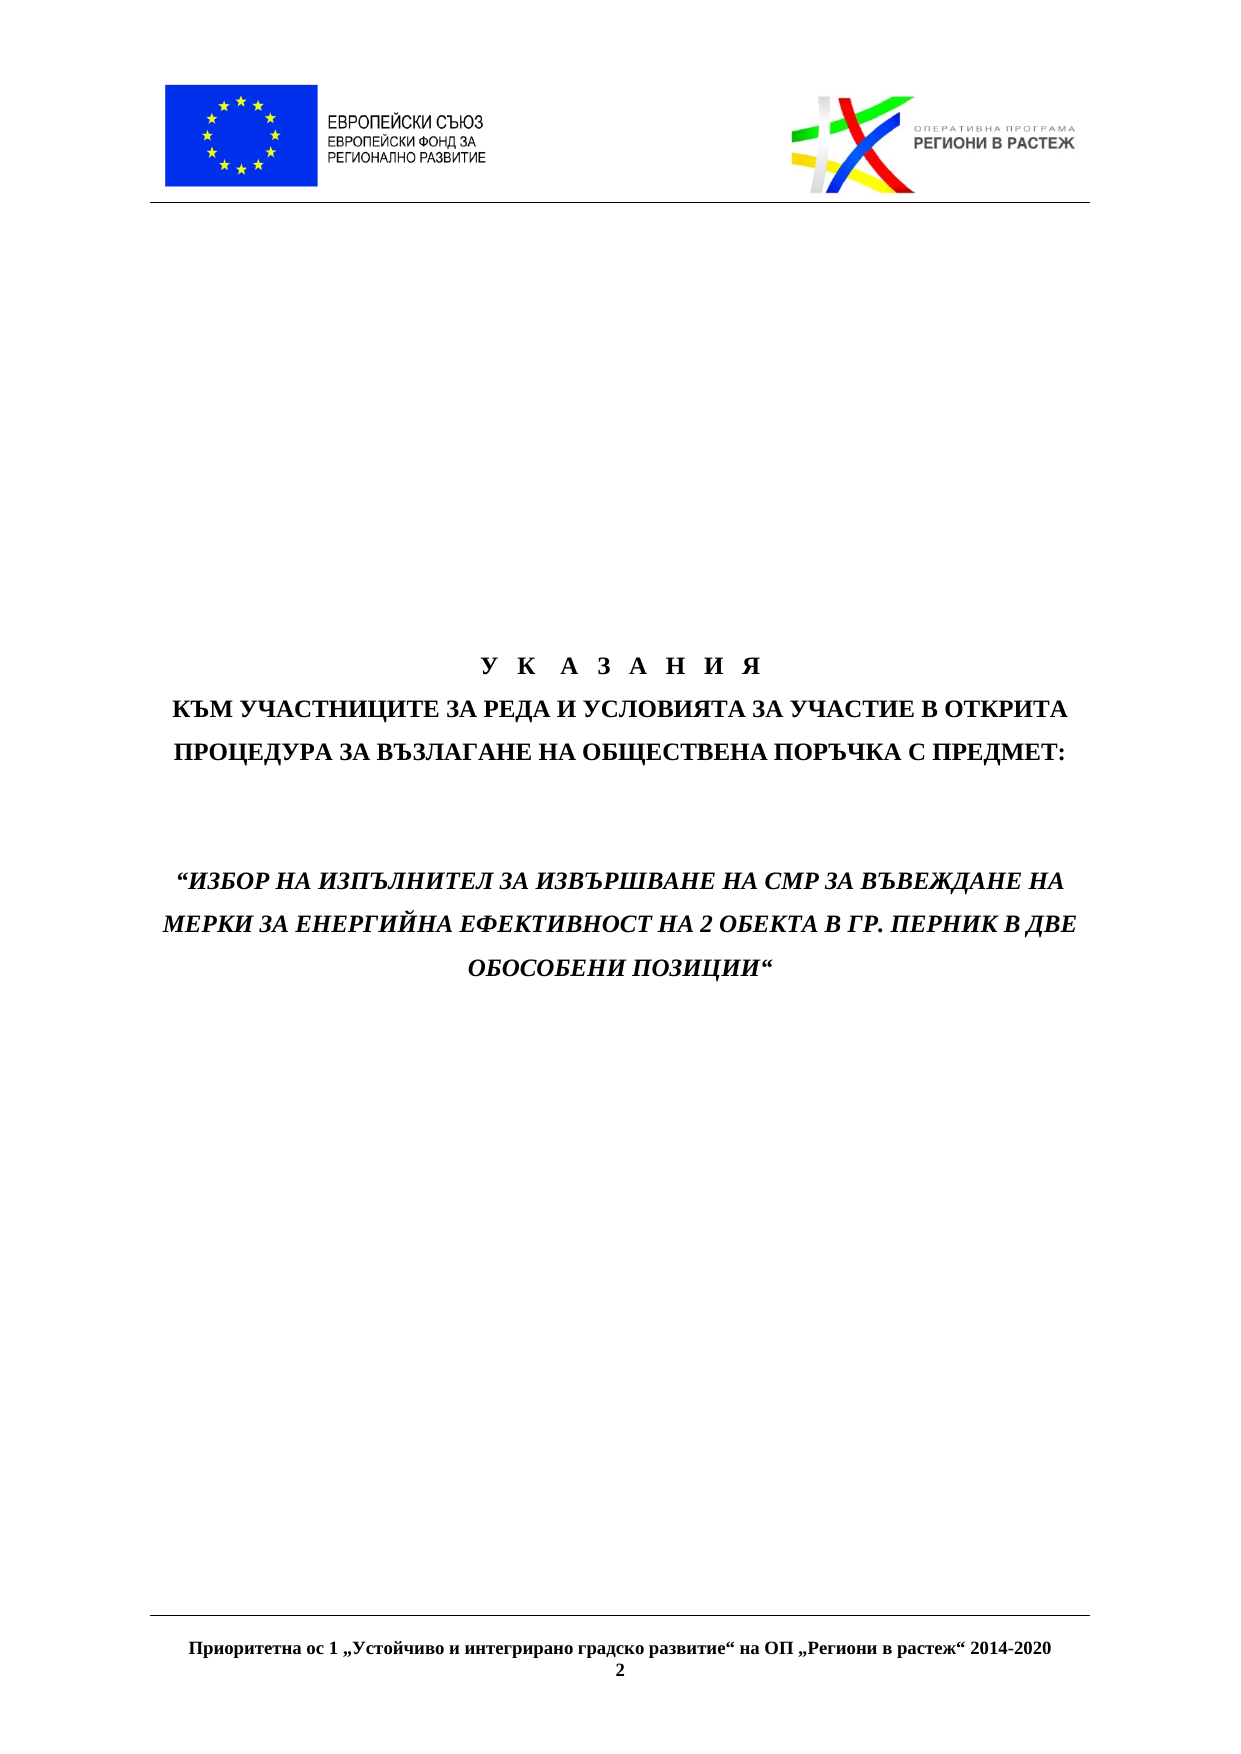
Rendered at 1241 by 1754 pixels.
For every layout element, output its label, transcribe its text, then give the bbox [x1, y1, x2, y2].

text У К А З А Н И Я [150, 651, 1090, 679]
text “ИЗБОР НА ИЗПЪЛНИТЕЛ ЗА ИЗВЪРШВАНЕ НА СМР ЗА ВЪВЕЖДАНЕ НА МЕРКИ ЗА ЕНЕРГИЙНА ЕФЕКТИВНОСТ НА 2 ОБЕКТА В ГР. ПЕРНИК В ДВЕ ОБОСОБЕНИ ПОЗИЦИИ“ [150, 866, 1090, 981]
picture [150, 73, 513, 200]
picture [776, 88, 1095, 200]
text КЪМ УЧАСТНИЦИТЕ ЗА РЕДА И УСЛОВИЯТА ЗА УЧАСТИЕ В ОТКРИТА ПРОЦЕДУРА ЗА ВЪЗЛАГАНЕ НА ОБЩЕСТВЕНА ПОРЪЧКА С ПРЕДМЕТ: [150, 694, 1090, 766]
